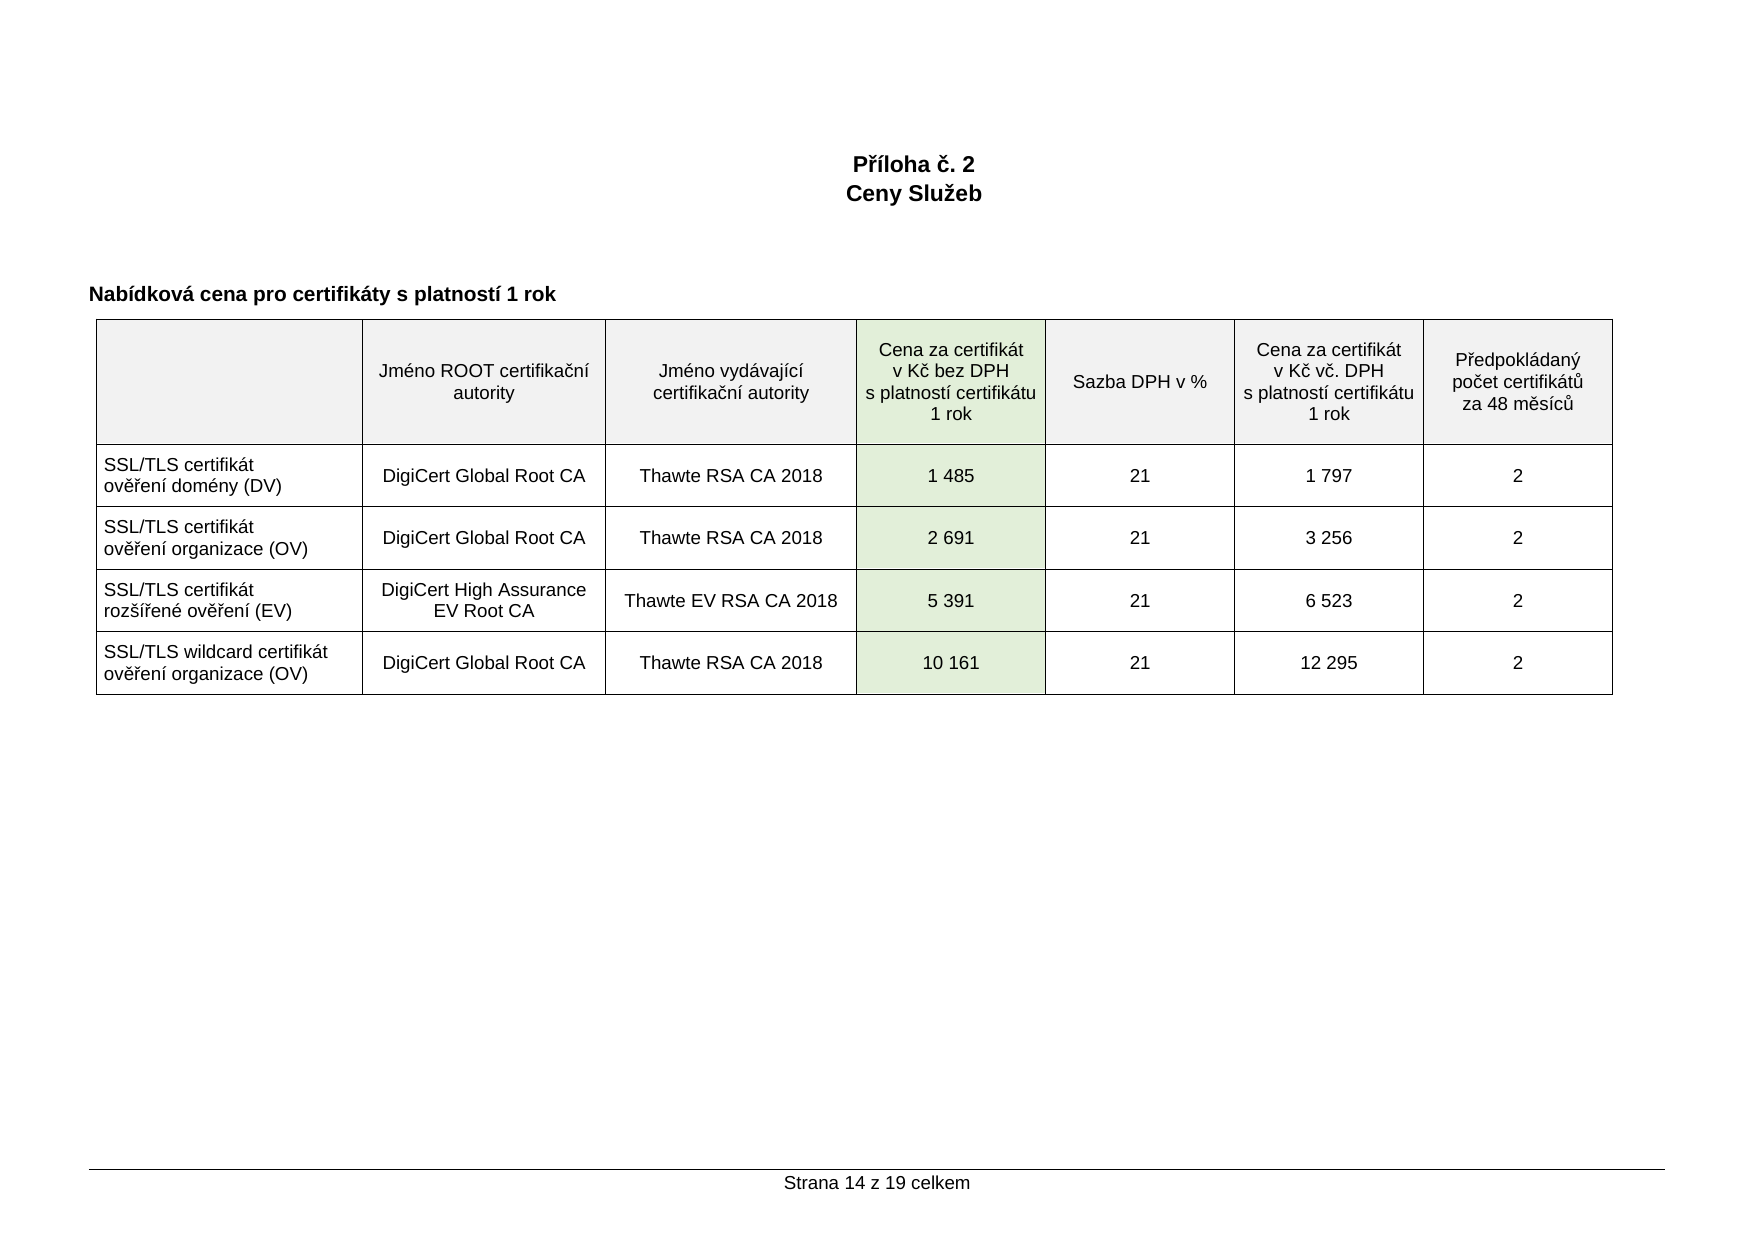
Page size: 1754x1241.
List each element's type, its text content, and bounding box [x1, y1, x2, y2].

table_cell 2 691 [857, 507, 1045, 568]
table_header Jméno ROOT certifikační autority [363, 320, 605, 443]
table_header Cena za certifikát v Kč vč. DPH s platností certifikátu 1 rok [1235, 320, 1423, 443]
text Nabídková cena pro certifikáty s platností 1 rok [89, 277, 1665, 306]
table_cell SSL/TLS certifikát ověření organizace (OV) [97, 507, 362, 568]
table_header Sazba DPH v % [1046, 320, 1234, 443]
table_cell 5 391 [857, 570, 1045, 631]
table_cell SSL/TLS certifikát ověření domény (DV) [97, 445, 362, 506]
table_cell 6 523 [1235, 570, 1423, 631]
table_header Cena za certifikát v Kč bez DPH s platností certifikátu 1 rok [857, 320, 1045, 443]
table_cell 21 [1046, 570, 1234, 631]
table_cell Thawte EV RSA CA 2018 [606, 570, 856, 631]
table_cell 2 [1424, 570, 1612, 631]
table_cell Thawte RSA CA 2018 [606, 445, 856, 506]
table_header [97, 320, 362, 443]
table_cell 21 [1046, 632, 1234, 693]
table_cell 2 [1424, 507, 1612, 568]
table_cell DigiCert Global Root CA [363, 445, 605, 506]
text Příloha č. 2 [89, 148, 1665, 177]
table_cell 10 161 [857, 632, 1045, 693]
table_header Předpokládaný počet certifikátů za 48 měsíců [1424, 320, 1612, 443]
table_cell DigiCert Global Root CA [363, 507, 605, 568]
table_cell 2 [1424, 445, 1612, 506]
text Ceny Služeb [89, 177, 1665, 206]
table_cell 1 797 [1235, 445, 1423, 506]
table_cell DigiCert Global Root CA [363, 632, 605, 693]
table_cell 21 [1046, 445, 1234, 506]
table_cell SSL/TLS wildcard certifikát ověření organizace (OV) [97, 632, 362, 693]
table_cell DigiCert High Assurance EV Root CA [363, 570, 605, 631]
table_cell Thawte RSA CA 2018 [606, 632, 856, 693]
table_header Jméno vydávající certifikační autority [606, 320, 856, 443]
table_cell 21 [1046, 507, 1234, 568]
table_cell 3 256 [1235, 507, 1423, 568]
table_cell 1 485 [857, 445, 1045, 506]
table_cell Thawte RSA CA 2018 [606, 507, 856, 568]
table_cell SSL/TLS certifikát rozšířené ověření (EV) [97, 570, 362, 631]
table_cell 2 [1424, 632, 1612, 693]
table_cell 12 295 [1235, 632, 1423, 693]
